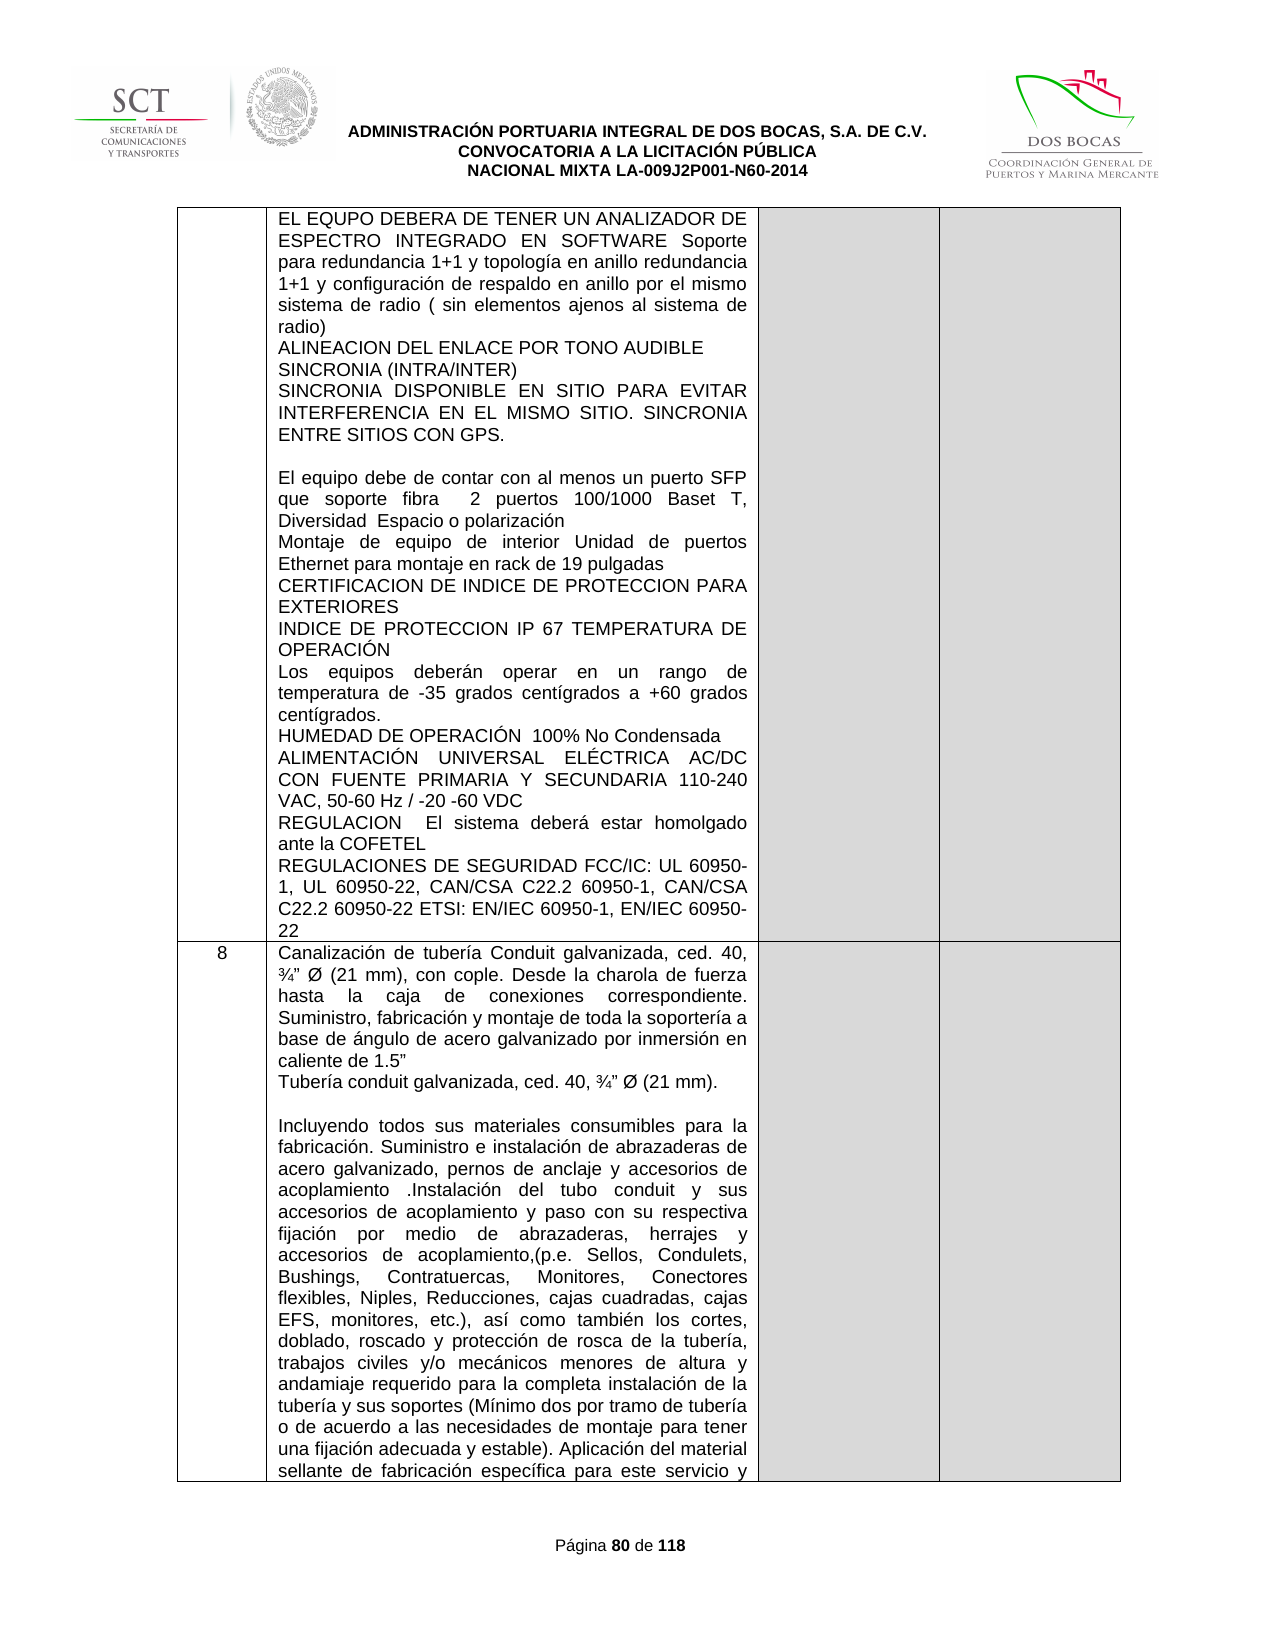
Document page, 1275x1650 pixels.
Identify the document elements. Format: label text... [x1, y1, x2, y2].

table_cell [940, 208, 1120, 941]
table_cell 7 [178, 208, 266, 941]
table_cell [759, 942, 939, 1481]
table_cell [759, 208, 939, 941]
table_cell [940, 942, 1120, 1481]
picture [985, 70, 1159, 180]
picture [71, 66, 337, 161]
table_cell 8 [178, 942, 266, 1481]
